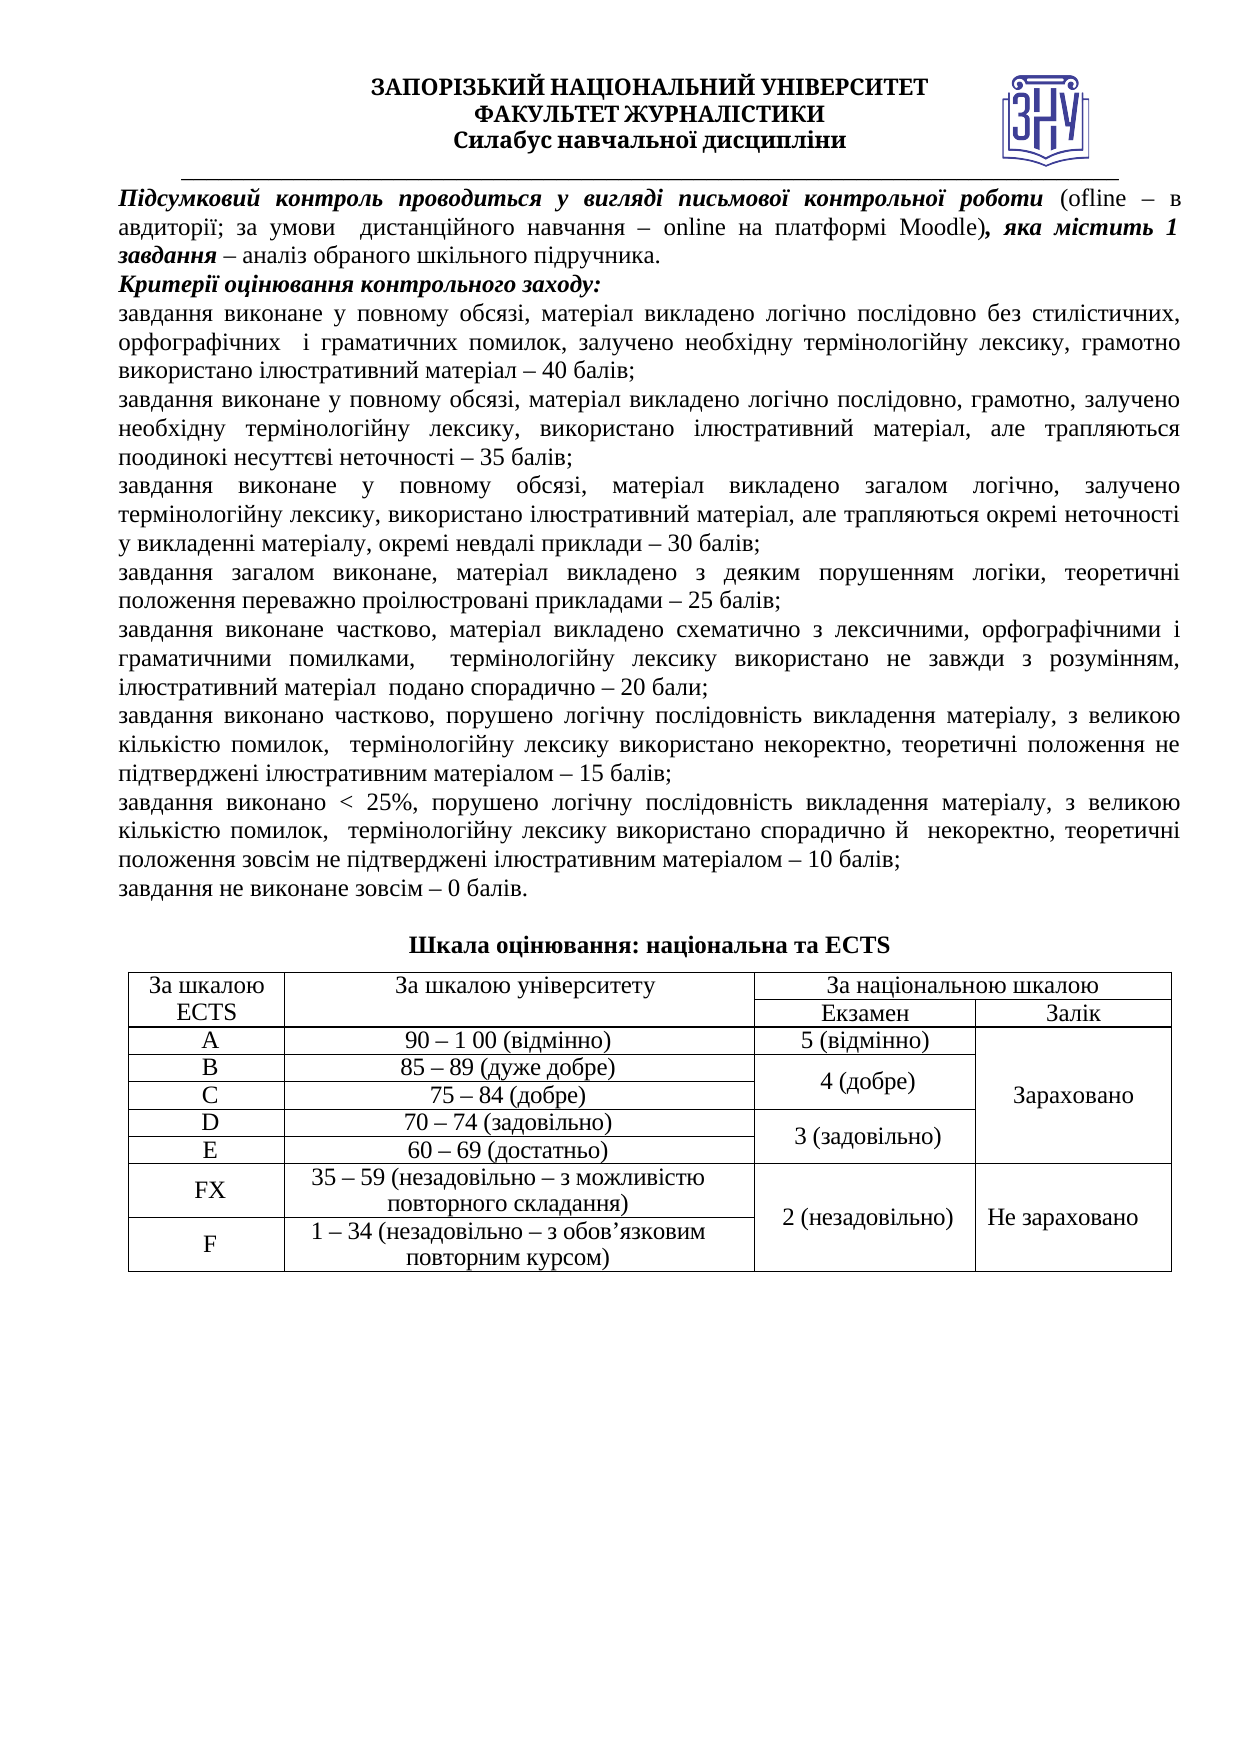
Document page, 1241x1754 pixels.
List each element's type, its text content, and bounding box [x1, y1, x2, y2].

text завдання виконано частково, порушено логічну послідовність викладення матеріалу, з великою кількістю помилок, термінологійну лексику використано некоректно, теоретичні положення не підтверджені ілюстративним матеріалом – 15 балів; [118, 700, 1181, 787]
table_header За шкалою університету [285, 973, 754, 1026]
text завдання не виконане зовсім – 0 балів. [118, 873, 1181, 902]
table_cell 2 (незадовільно) [755, 1164, 975, 1271]
text завдання загалом виконане, матеріал викладено з деяким порушенням логіки, теоретичні положення переважно проілюстровані прикладами – 25 балів; [118, 557, 1181, 614]
text Шкала оцінювання: національна та ECTS [118, 930, 1181, 959]
table_cell 90 – 1 00 (відмінно) [285, 1028, 754, 1054]
text завдання виконане частково, матеріал викладено схематично з лексичними, орфографічними і граматичними помилками, термінологійну лексику використано не завжди з розумінням, ілюстративний матеріал подано спорадично – 20 бали; [118, 614, 1181, 700]
table_cell 85 – 89 (дуже добре) [285, 1055, 754, 1081]
table_cell Зараховано [976, 1028, 1171, 1163]
table_header За національною шкалою [755, 973, 1171, 999]
table_cell 5 (відмінно) [755, 1028, 975, 1054]
table_cell 70 – 74 (задовільно) [285, 1110, 754, 1136]
table_cell F [129, 1218, 284, 1271]
text завдання виконане у повному обсязі, матеріал викладено загалом логічно, залучено термінологійну лексику, використано ілюстративний матеріал, але трапляються окремі неточності у викладенні матеріалу, окремі невдалі приклади – 30 балів; [118, 470, 1181, 557]
table_cell B [129, 1055, 284, 1081]
table_cell Не зараховано [976, 1164, 1171, 1271]
table_header За шкалою ECTS [129, 973, 284, 1026]
text завдання виконане у повному обсязі, матеріал викладено логічно послідовно без стилістичних, орфографічних і граматичних помилок, залучено необхідну термінологійну лексику, грамотно використано ілюстративний матеріал – 40 балів; [118, 298, 1181, 384]
text завдання виконано ˂ 25%, порушено логічну послідовність викладення матеріалу, з великою кількістю помилок, термінологійну лексику використано спорадично й некоректно, теоретичні положення зовсім не підтверджені ілюстративним матеріалом – 10 балів; [118, 787, 1181, 873]
picture [1002, 75, 1090, 167]
table_cell C [129, 1082, 284, 1108]
text завдання виконане у повному обсязі, матеріал викладено логічно послідовно, грамотно, залучено необхідну термінологійну лексику, використано ілюстративний матеріал, але трапляються поодинокі несуттєві неточності – 35 балів; [118, 384, 1181, 470]
table_cell 1 – 34 (незадовільно – з обов’язковим повторним курсом) [285, 1218, 754, 1271]
table_cell FX [129, 1164, 284, 1217]
table_cell 35 – 59 (незадовільно – з можливістю повторного складання) [285, 1164, 754, 1217]
table_cell 4 (добре) [755, 1055, 975, 1108]
table_cell 3 (задовільно) [755, 1110, 975, 1163]
table_cell D [129, 1110, 284, 1136]
table_cell 75 – 84 (добре) [285, 1082, 754, 1108]
table_cell 60 – 69 (достатньо) [285, 1137, 754, 1163]
text Критерії оцінювання контрольного заходу: [118, 269, 1181, 298]
table_cell Екзамен [755, 1000, 975, 1026]
table_cell Залік [976, 1000, 1171, 1026]
text Підсумковий контроль проводиться у вигляді письмової контрольної роботи (ofline – в авдиторії; за умови дистанційного навчання – online на платформі Moodle), яка містить 1 завдання – аналіз обраного шкільного підручника. [118, 183, 1181, 269]
table_cell A [129, 1028, 284, 1054]
table_cell E [129, 1137, 284, 1163]
